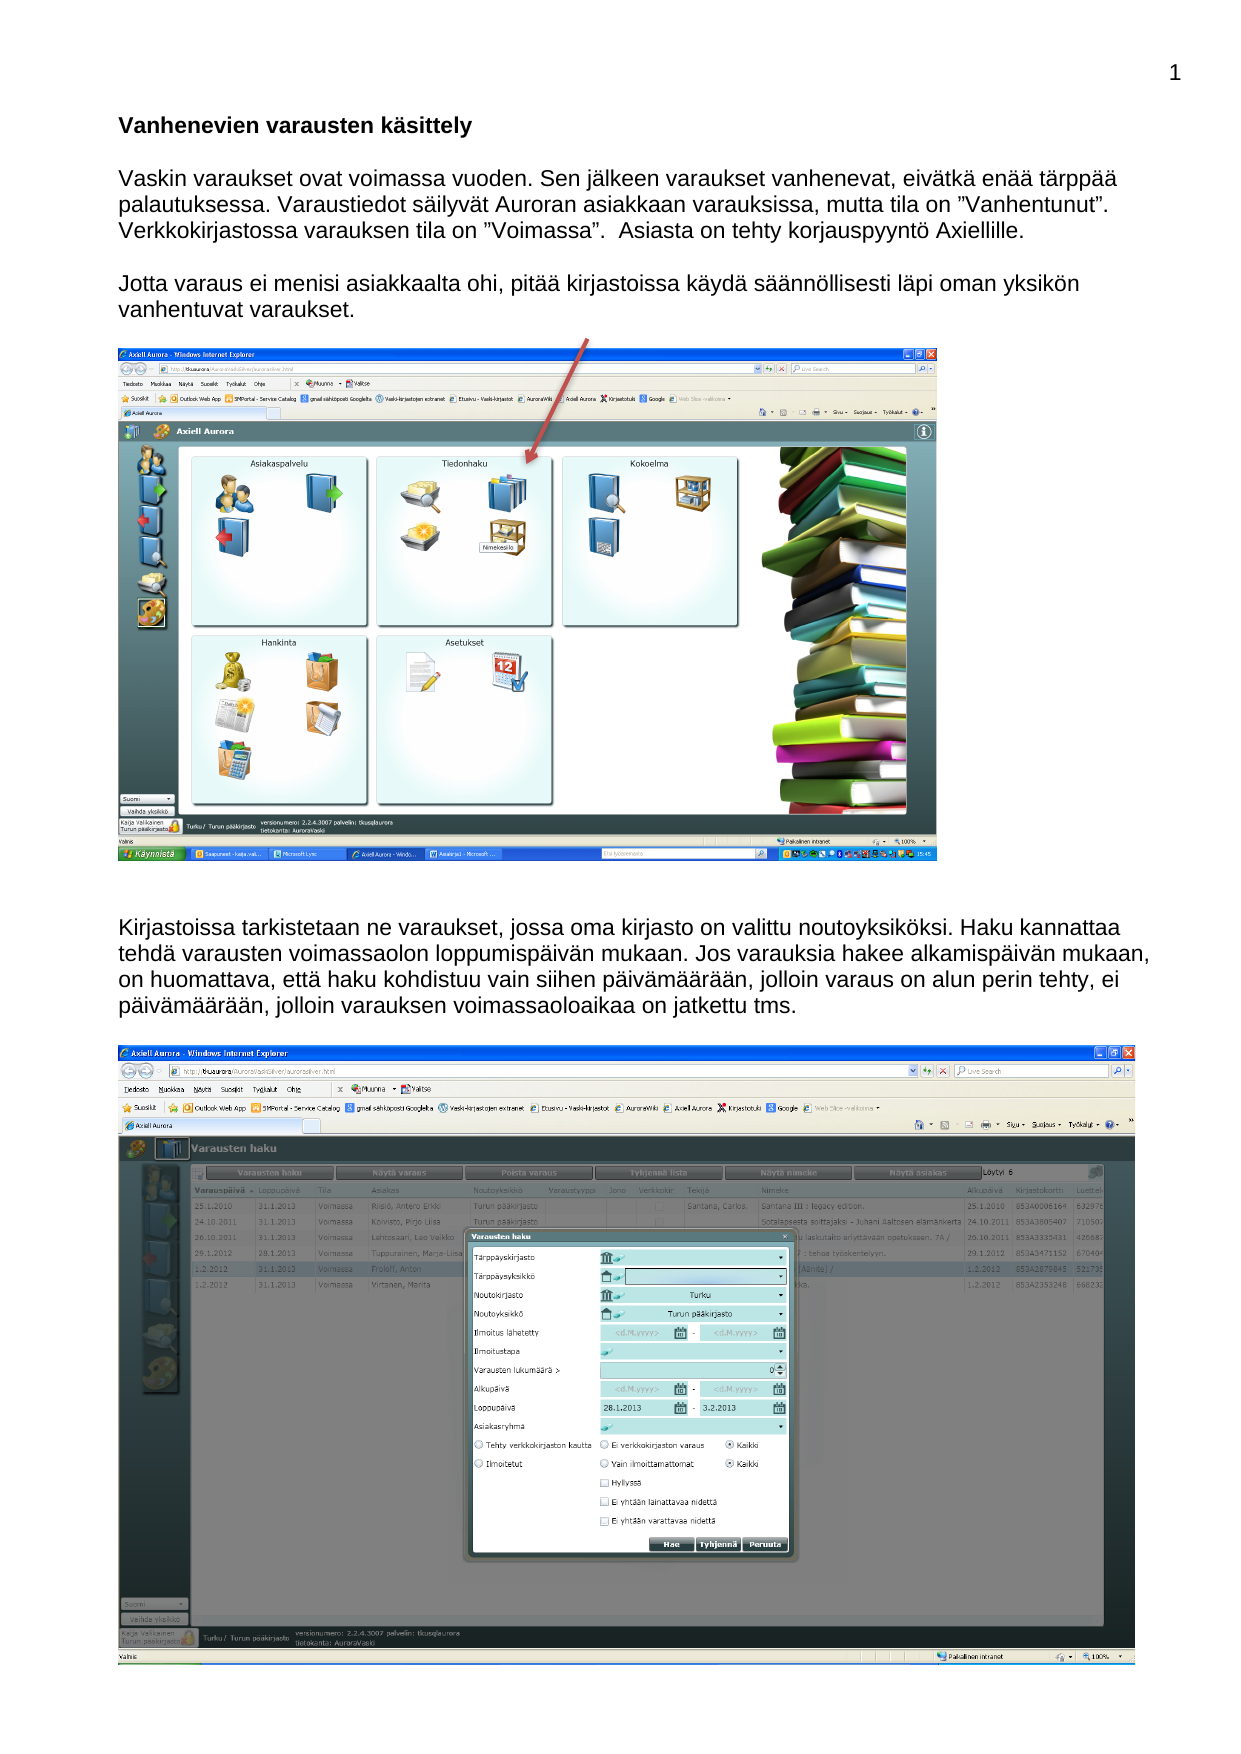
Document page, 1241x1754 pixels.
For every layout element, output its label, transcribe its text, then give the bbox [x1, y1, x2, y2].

text Vanhenevien varausten käsittely [118, 112, 1181, 138]
text Jotta varaus ei menisi asiakkaalta ohi, pitää kirjastoissa käydä säännöllisesti läpi oman yksikön vanhentuvat varaukset. [118, 270, 1181, 323]
picture [118, 348, 937, 861]
text Vaskin varaukset ovat voimassa vuoden. Sen jälkeen varaukset vanhenevat, eivätkä enää tärppää palautuksessa. Varaustiedot säilyvät Auroran asiakkaan varauksissa, mutta tila on ”Vanhentunut”. Verkkokirjastossa varauksen tila on ”Voimassa”. Asiasta on tehty korjauspyyntö Axiellille. [118, 164, 1181, 243]
text Kirjastoissa tarkistetaan ne varaukset, jossa oma kirjasto on valittu noutoyksiköksi. Haku kannattaa tehdä varausten voimassaolon loppumispäivän mukaan. Jos varauksia hakee alkamispäivän mukaan, on huomattava, että haku kohdistuu vain siihen päivämäärään, jolloin varaus on alun perin tehty, ei päivämäärään, jolloin varauksen voimassaoloaikaa on jatkettu tms. [118, 913, 1181, 1019]
picture [118, 1045, 1136, 1665]
